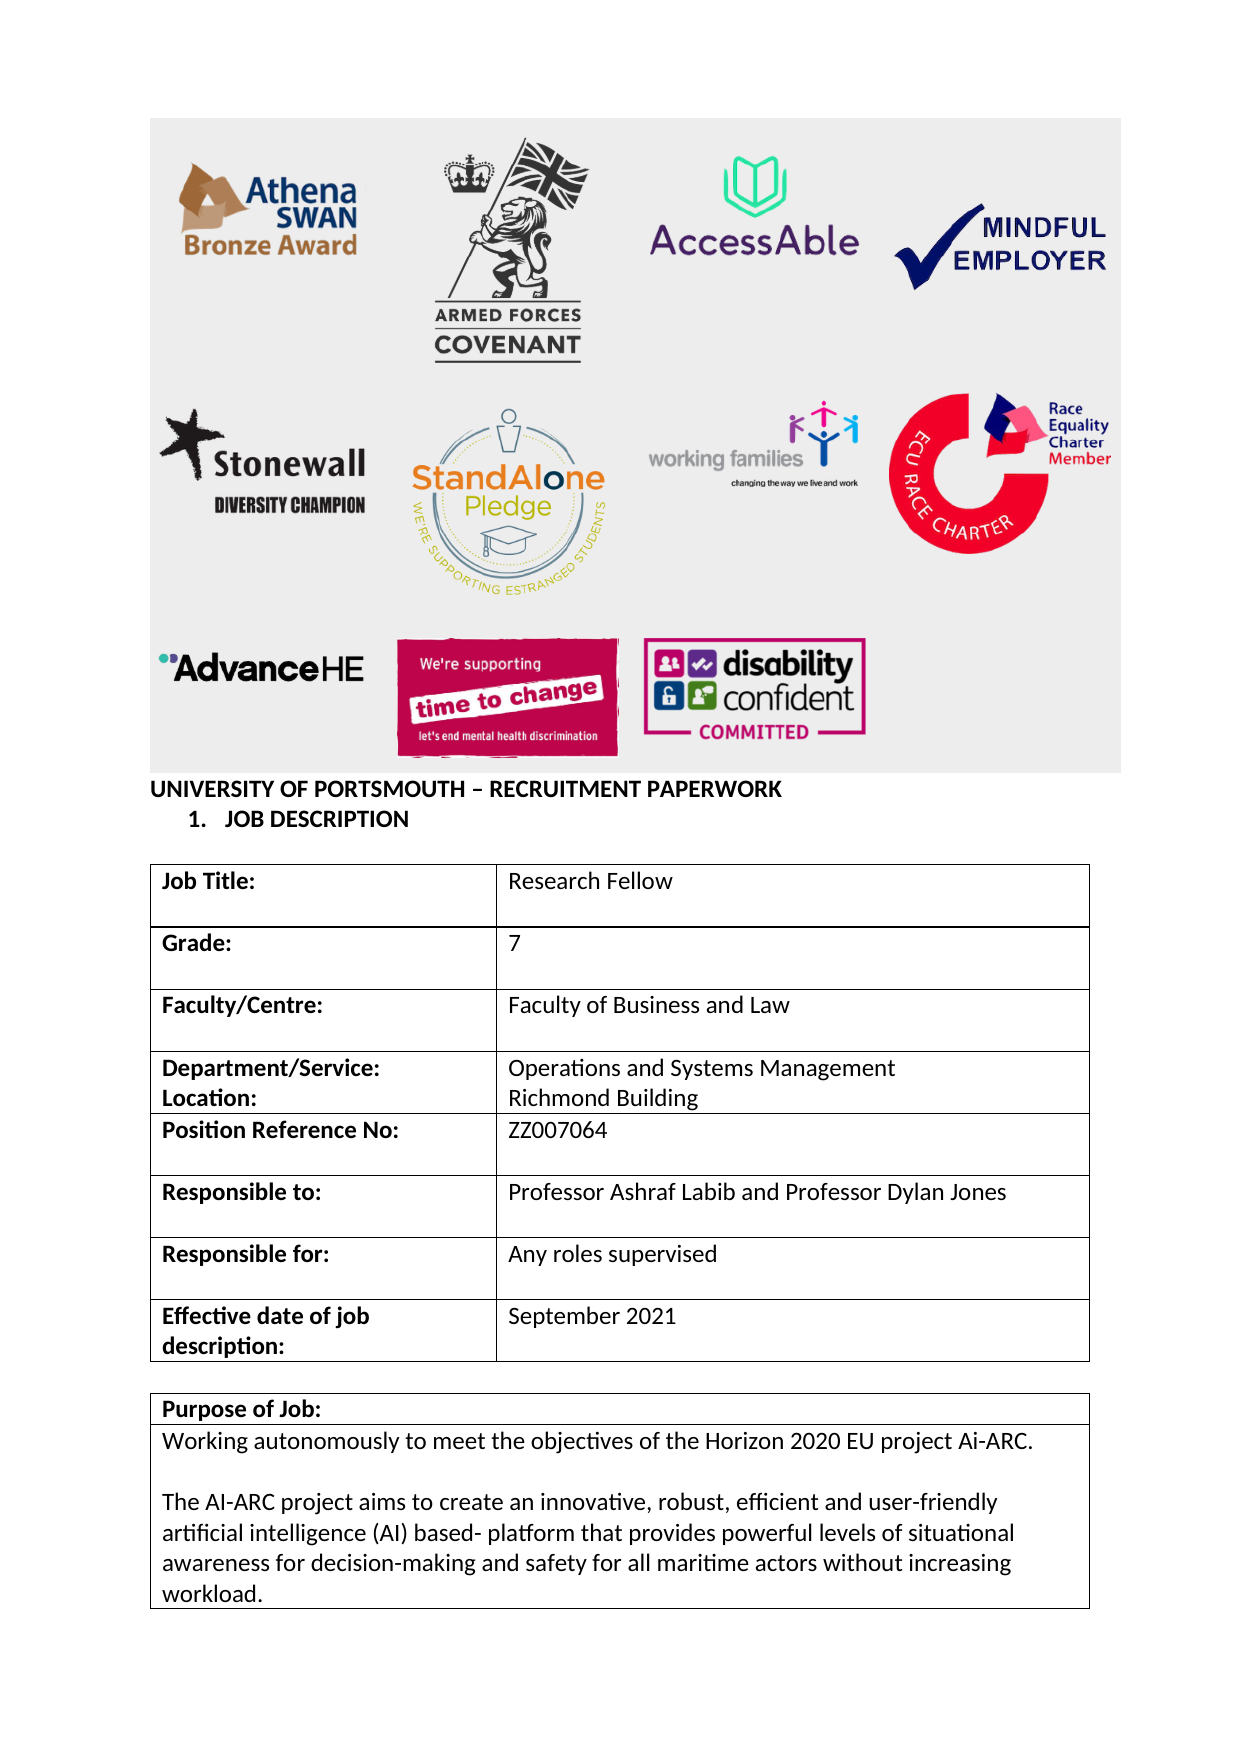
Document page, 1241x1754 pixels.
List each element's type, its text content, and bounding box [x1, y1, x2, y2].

table_cell Responsible to: [151, 1176, 496, 1237]
table_cell ZZ007064 [497, 1114, 1089, 1175]
table_cell Any roles supervised [497, 1238, 1089, 1299]
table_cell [151, 1425, 1089, 1608]
table_header Job Title: [151, 865, 496, 926]
table_cell Grade: [151, 928, 496, 988]
table_cell Effective date of job description: [151, 1300, 496, 1361]
table_header Purpose of Job: [151, 1394, 1089, 1424]
table_cell Position Reference No: [151, 1114, 496, 1175]
text UNIVERSITY OF PORTSMOUTH – RECRUITMENT PAPERWORK [150, 773, 1090, 803]
table_cell September 2021 [497, 1300, 1089, 1361]
table_cell Department/Service: Location: [151, 1052, 496, 1113]
picture [150, 118, 1122, 773]
table_cell Faculty of Business and Law [497, 990, 1089, 1051]
table_cell Professor Ashraf Labib and Professor Dylan Jones [497, 1176, 1089, 1237]
table_cell Faculty/Centre: [151, 990, 496, 1051]
table_cell Responsible for: [151, 1238, 496, 1299]
table_cell Operations and Systems Management Richmond Building [497, 1052, 1089, 1113]
table_cell 7 [497, 928, 1089, 988]
list JOB DESCRIPTION [187, 803, 1090, 834]
table_header Research Fellow [497, 865, 1089, 926]
